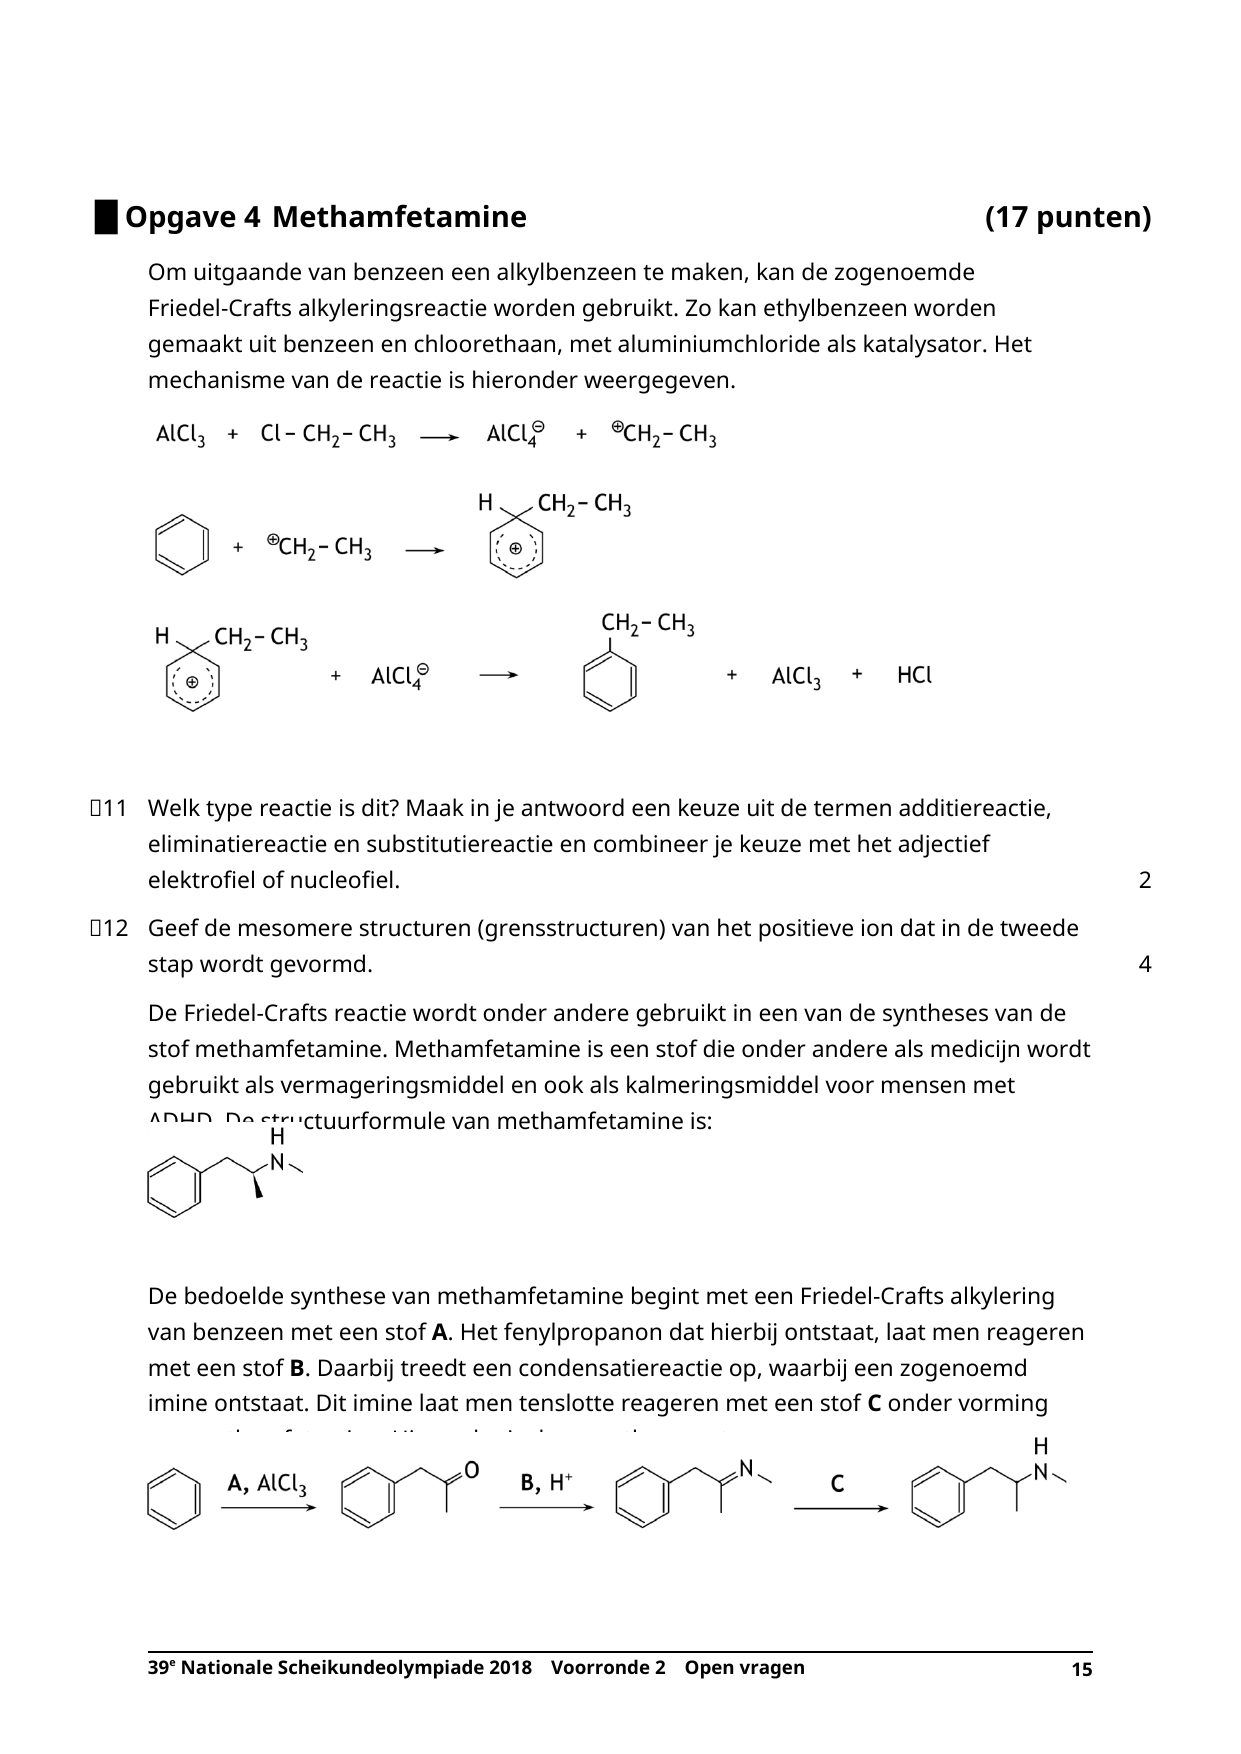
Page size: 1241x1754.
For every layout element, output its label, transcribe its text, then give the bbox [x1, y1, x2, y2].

text Welk type reactie is dit? Maak in je antwoord een keuze uit de termen additiereactie, eliminatiereactie en substitutiereactie en combineer je keuze met het adjectief elektrofiel of nucleofiel. 2 [88, 792, 1093, 895]
text De bedoelde synthese van methamfetamine begint met een Friedel-Crafts alkylering van benzeen met een stof A. Het fenylpropanon dat hierbij ontstaat, laat men reageren met een stof B. Daarbij treedt een condensatiereactie op, waarbij een zogenoemd imine ontstaat. Dit imine laat men tenslotte reageren met een stof C onder vorming van methamfetamine. Hieronder is deze syntheseroute weergegeven. [148, 1279, 1093, 1454]
picture [148, 419, 932, 712]
text Om uitgaande van benzeen een alkylbenzeen te maken, kan de zogenoemde Friedel-Crafts alkyleringsreactie worden gebruikt. Zo kan ethylbenzeen worden gemaakt uit benzeen en chloorethaan, met aluminiumchloride als katalysator. Het mechanisme van de reactie is hieronder weergegeven. [148, 256, 1093, 395]
list Methamfetamine (17 punten) [178, 196, 1093, 236]
picture [147, 1122, 303, 1218]
picture [147, 1432, 1067, 1530]
text Geef de mesomere structuren (grensstructuren) van het positieve ion dat in de tweede stap wordt gevormd. 4 [88, 912, 1093, 979]
text De Friedel-Crafts reactie wordt onder andere gebruikt in een van de syntheses van de stof methamfetamine. Methamfetamine is een stof die onder andere als medicijn wordt gebruikt als vermageringsmiddel en ook als kalmeringsmiddel voor mensen met ADHD. De structuurformule van methamfetamine is: [148, 997, 1093, 1136]
